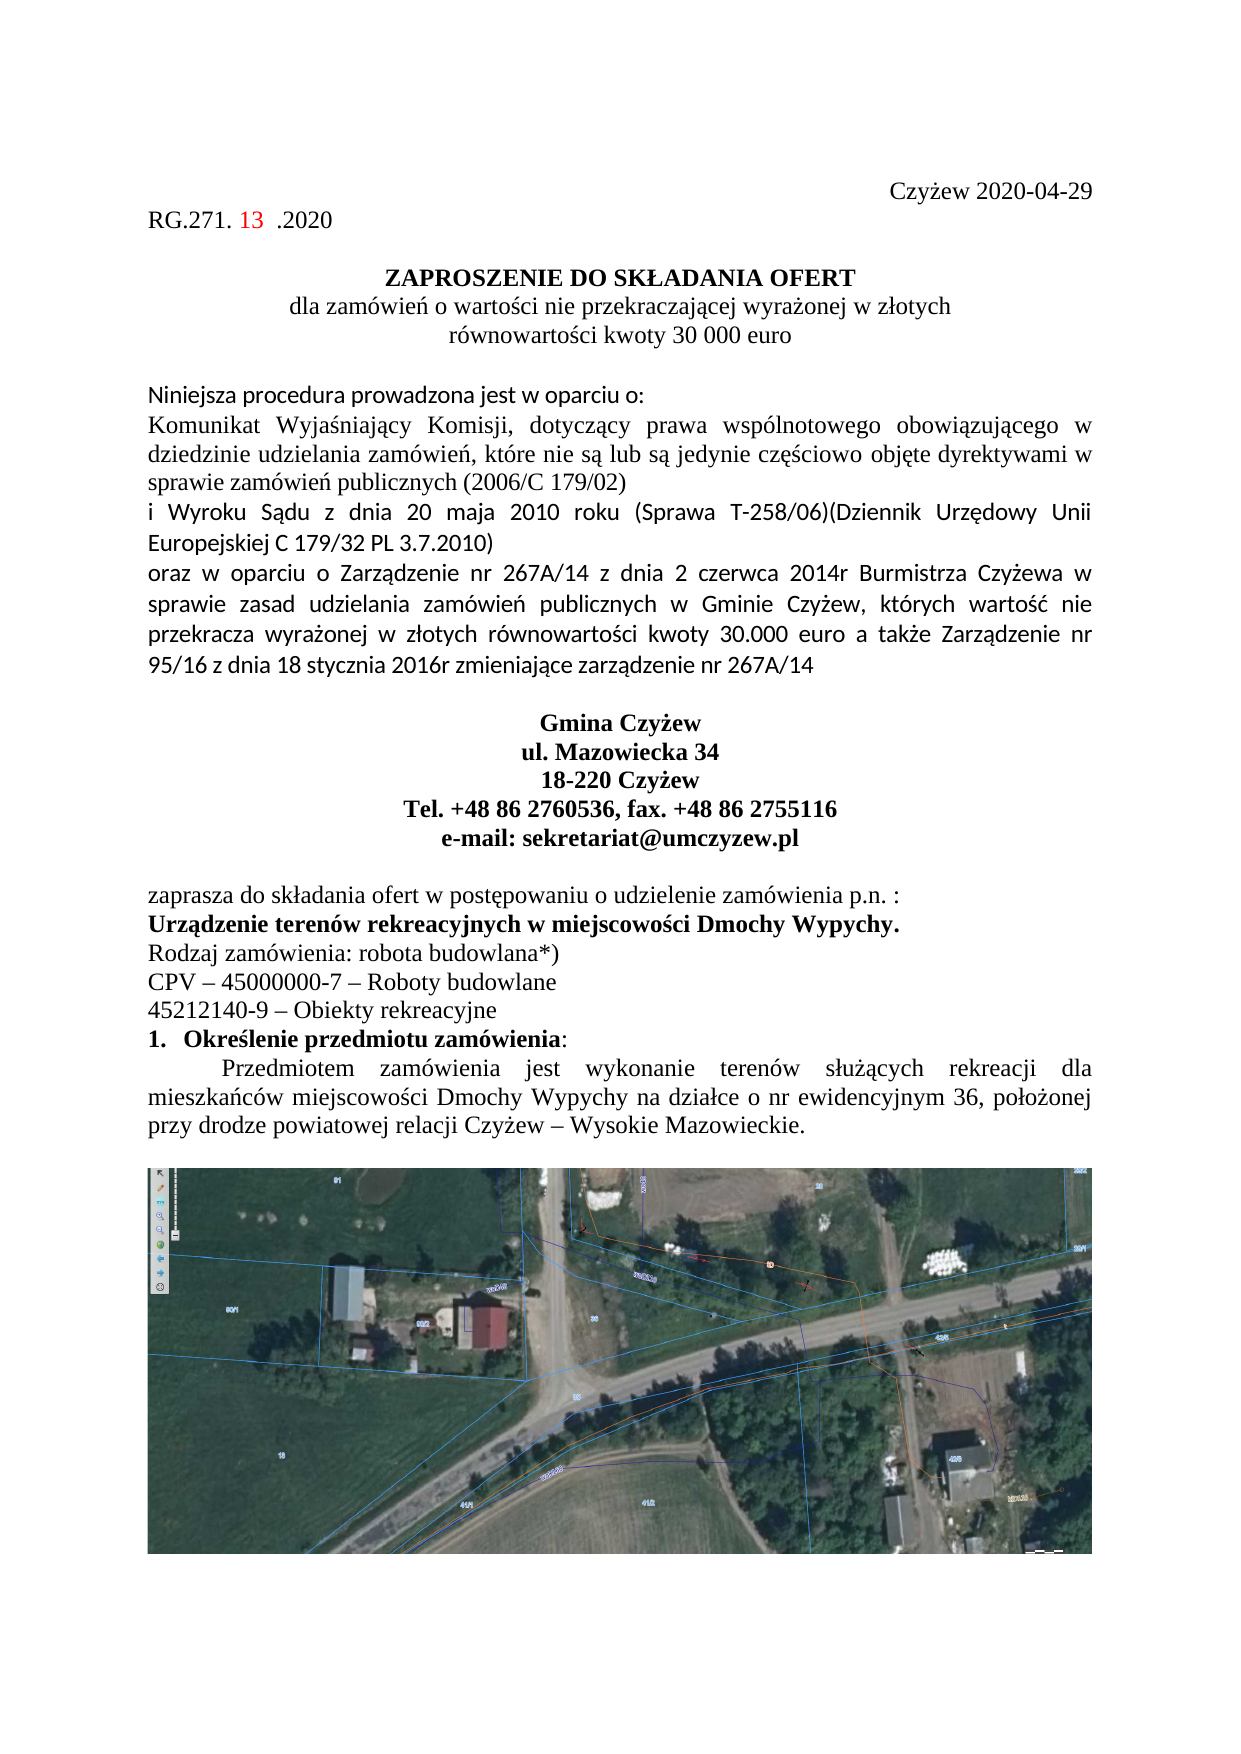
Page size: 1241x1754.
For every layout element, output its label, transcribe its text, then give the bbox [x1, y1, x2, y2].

text e-mail: sekretariat@umczyzew.pl [148, 823, 1093, 852]
text oraz w oparciu o Zarządzenie nr 267A/14 z dnia 2 czerwca 2014r Burmistrza Czyżewa w sprawie zasad udzielania zamówień publicznych w Gminie Czyżew, których wartość nie przekracza wyrażonej w złotych równowartości kwoty 30.000 euro a także Zarządzenie nr 95/16 z dnia 18 stycznia 2016r zmieniające zarządzenie nr 267A/14 [148, 557, 1093, 679]
text ZAPROSZENIE DO SKŁADANIA OFERT [148, 263, 1093, 291]
text Czyżew 2020-04-29 [148, 176, 1093, 205]
text Komunikat Wyjaśniający Komisji, dotyczący prawa wspólnotowego obowiązującego w dziedzinie udzielania zamówień, które nie są lub są jedynie częściowo objęte dyrektywami w sprawie zamówień publicznych (2006/C 179/02) [148, 410, 1093, 496]
text Przedmiotem zamówienia jest wykonanie terenów służących rekreacji dla mieszkańców miejscowości Dmochy Wypychy na działce o nr ewidencyjnym 36, położonej przy drodze powiatowej relacji Czyżew – Wysokie Mazowieckie. [148, 1053, 1093, 1139]
text równowartości kwoty 30 000 euro [148, 320, 1093, 349]
text RG.271. 13 .2020 [148, 205, 1093, 234]
text 18-220 Czyżew [148, 766, 1093, 794]
text Niniejsza procedura prowadzona jest w oparciu o: [148, 379, 1093, 410]
text Urządzenie terenów rekreacyjnych w miejscowości Dmochy Wypychy. [148, 909, 1093, 938]
text zaprasza do składania ofert w postępowaniu o udzielenie zamówienia p.n. : [148, 881, 1093, 909]
list Określenie przedmiotu zamówienia: [148, 1024, 1093, 1053]
text 45212140-9 – Obiekty rekreacyjne [148, 996, 1093, 1024]
text ul. Mazowiecka 34 [148, 737, 1093, 766]
text CPV – 45000000-7 – Roboty budowlane [148, 967, 1093, 996]
picture [147, 1168, 1092, 1554]
text dla zamówień o wartości nie przekraczającej wyrażonej w złotych [148, 291, 1093, 320]
text Tel. +48 86 2760536, fax. +48 86 2755116 [148, 794, 1093, 823]
text i Wyroku Sądu z dnia 20 maja 2010 roku (Sprawa T-258/06)(Dziennik Urzędowy Unii Europejskiej C 179/32 PL 3.7.2010) [148, 496, 1093, 557]
text Gmina Czyżew [148, 708, 1093, 737]
text Rodzaj zamówienia: robota budowlana*) [148, 938, 1093, 967]
